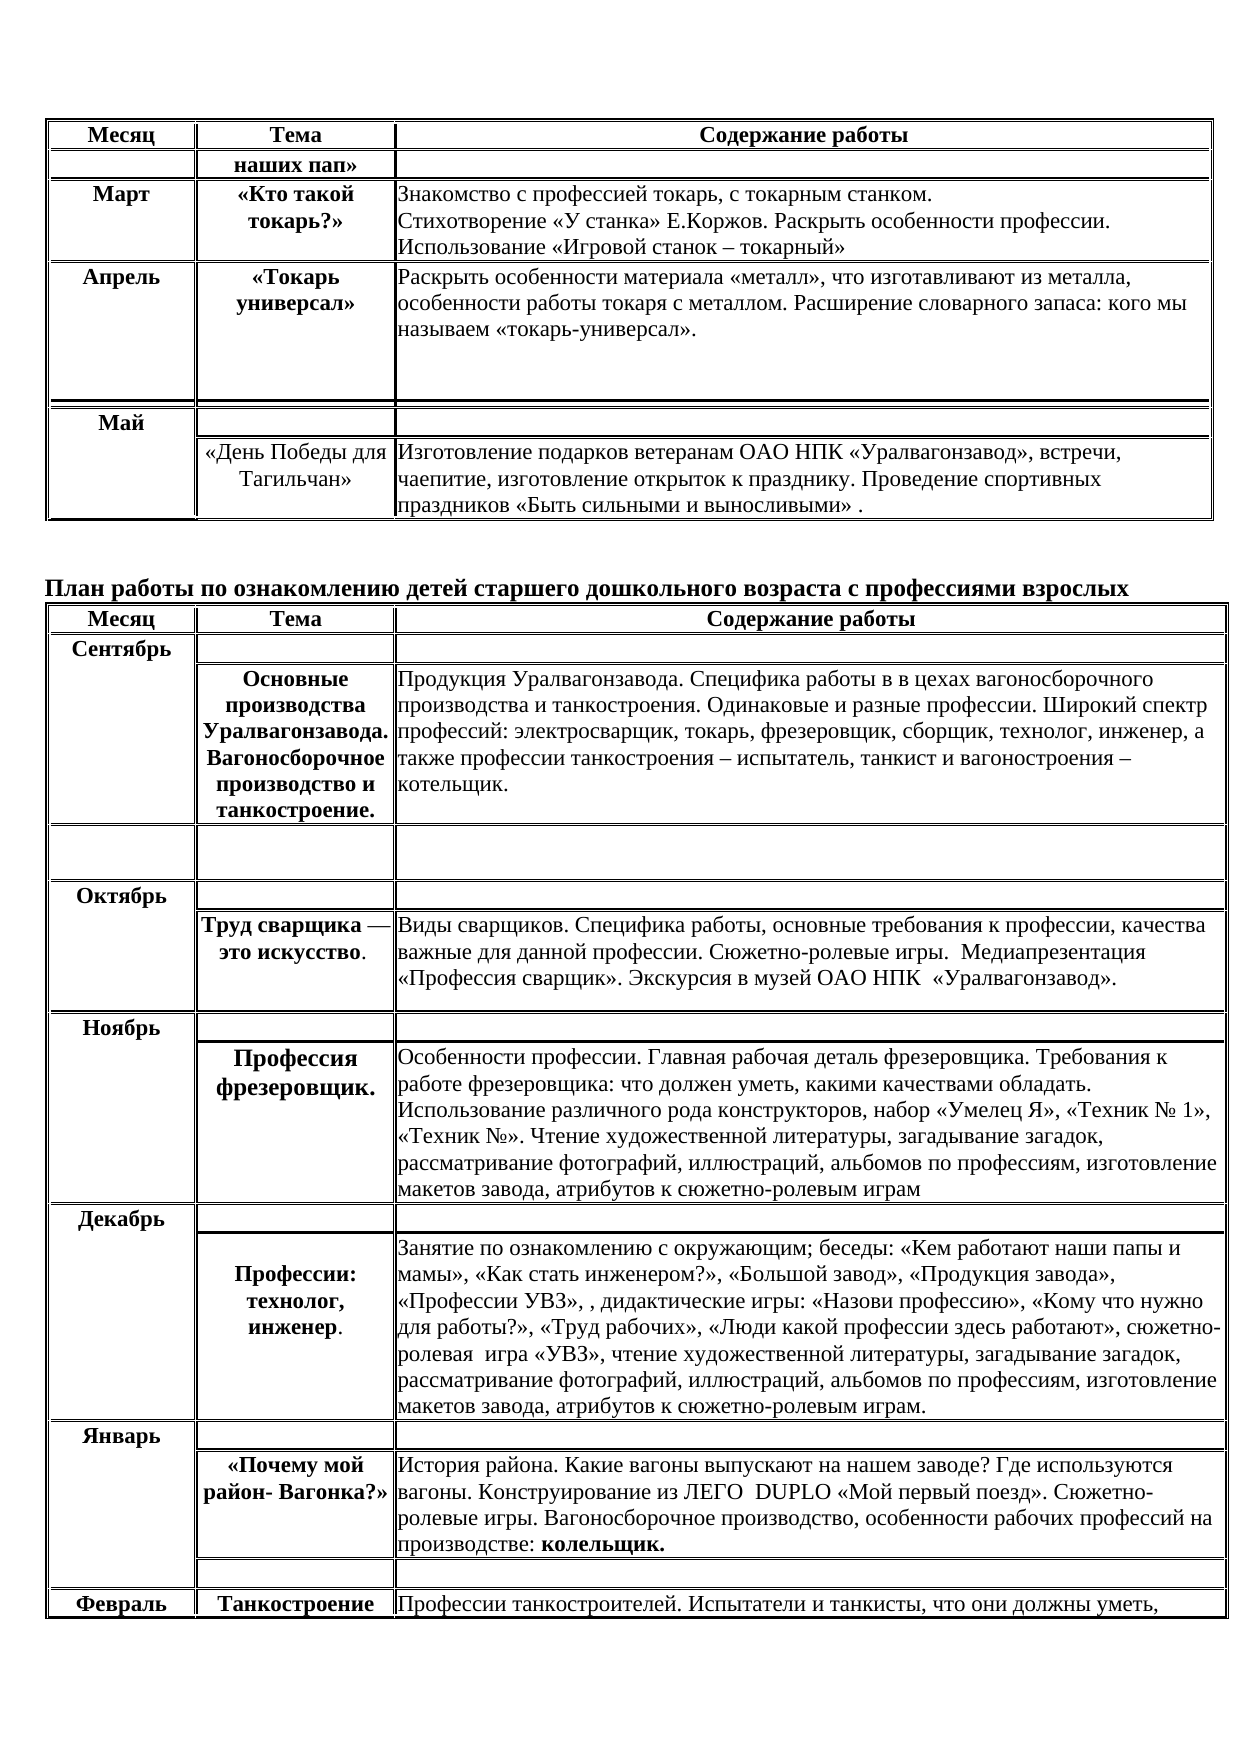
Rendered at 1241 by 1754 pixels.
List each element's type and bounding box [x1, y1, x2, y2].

table_header [44, 118, 1240, 1636]
